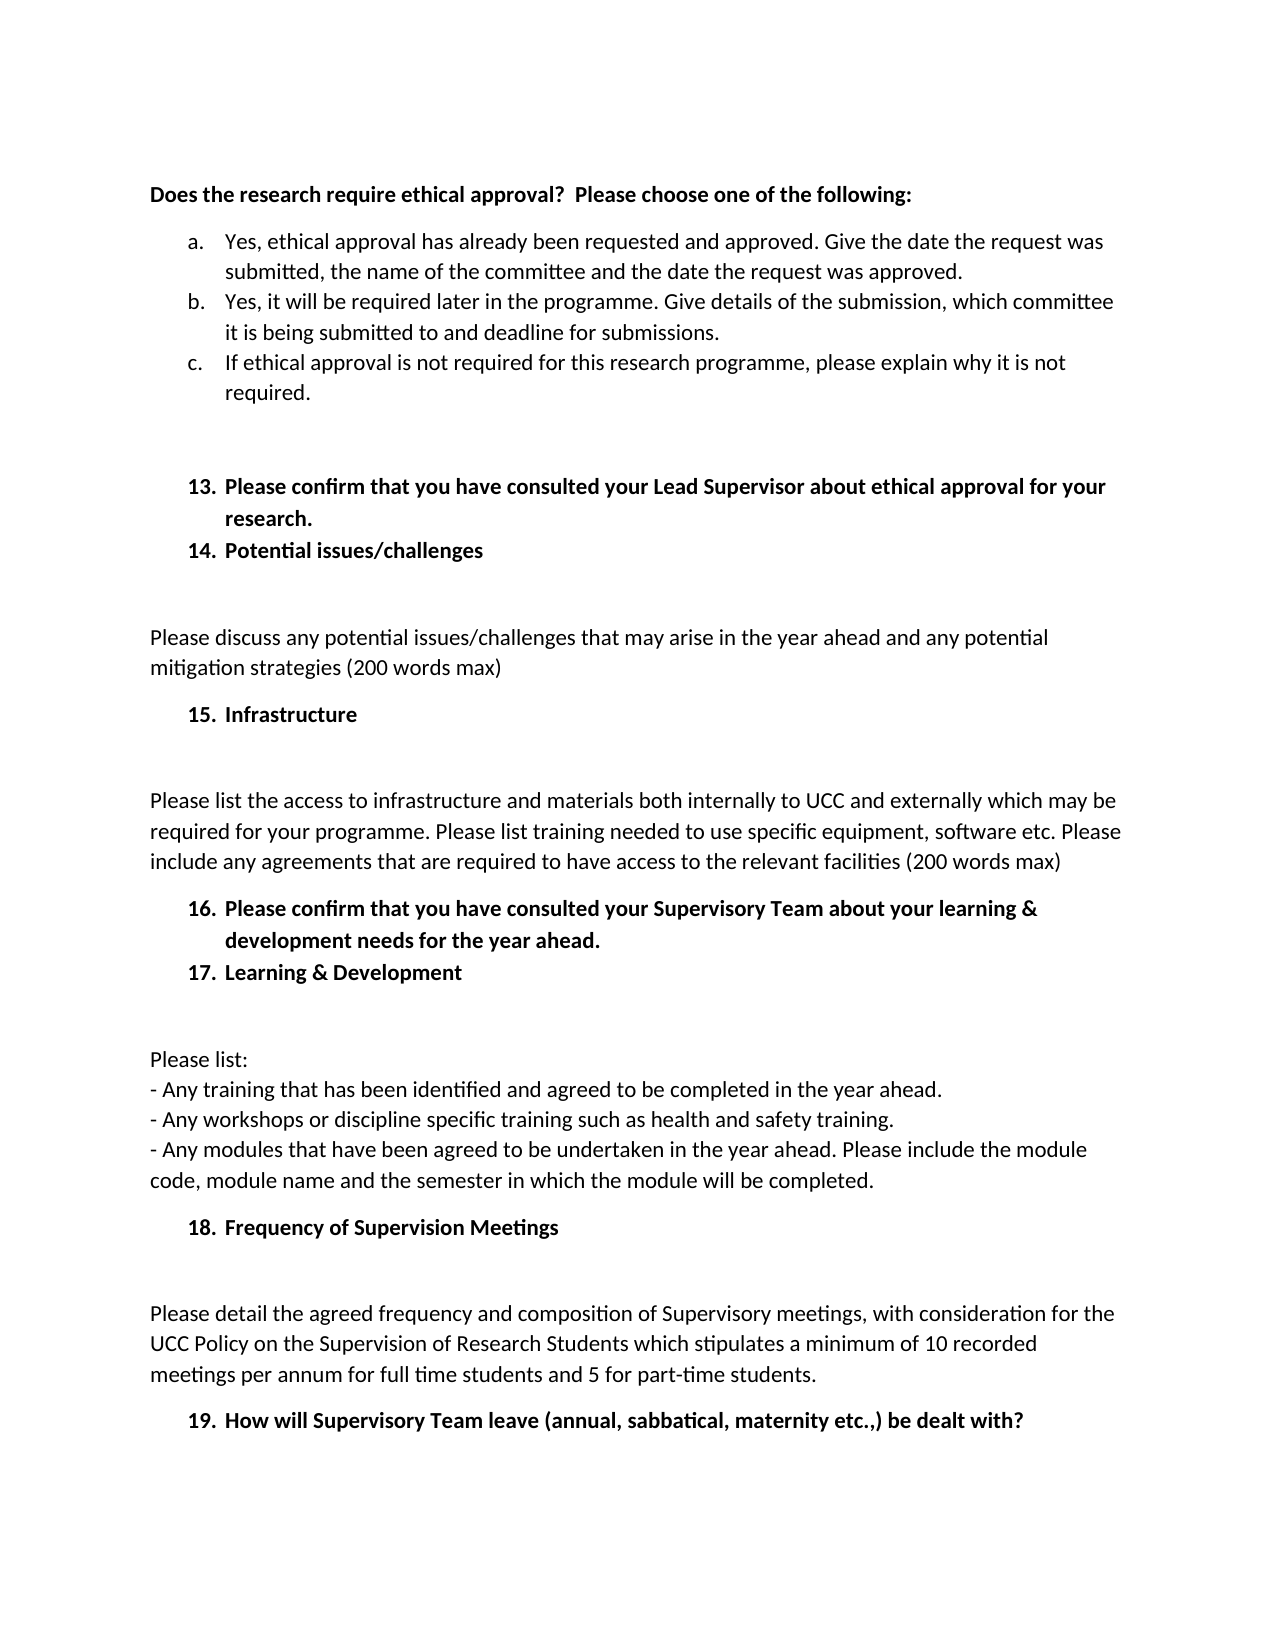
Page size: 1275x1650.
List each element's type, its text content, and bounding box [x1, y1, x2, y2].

list Potential issues/challenges [187, 536, 1125, 564]
list Frequency of Supervision Meetings [187, 1213, 1125, 1241]
list Please confirm that you have consulted your Supervisory Team about your learning & development needs for the year ahead. [187, 894, 1125, 954]
text Please detail the agreed frequency and composition of Supervisory meetings, with consideration for the UCC Policy on the Supervision of Research Students which stipulates a minimum of 10 recorded meetings per annum for full time students and 5 for part-time students. [150, 1299, 1125, 1388]
list Learning & Development [187, 958, 1125, 986]
list How will Supervisory Team leave (annual, sabbatical, maternity etc.,) be dealt with? [187, 1407, 1125, 1435]
text Please list the access to infrastructure and materials both internally to UCC and externally which may be required for your programme. Please list training needed to use specific equipment, software etc. Please include any agreements that are required to have access to the relevant facilities (200 words max) [150, 787, 1125, 875]
list Yes, it will be required later in the programme. Give details of the submission, which committee it is being submitted to and deadline for submissions. [187, 287, 1125, 346]
list If ethical approval is not required for this research programme, please explain why it is not required. [187, 348, 1125, 406]
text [150, 150, 1125, 208]
list Infrastructure [187, 700, 1125, 728]
text Please list: - Any training that has been identified and agreed to be completed in the year ahead. - Any workshops or discipline specific training such as health and safety training. - Any modules that have been agreed to be undertaken in the year ahead. Please include the module code, module name and the semester in which the module will be completed. [150, 1045, 1125, 1194]
list Yes, ethical approval has already been requested and approved. Give the date the request was submitted, the name of the committee and the date the request was approved. [187, 227, 1125, 285]
text Please discuss any potential issues/challenges that may arise in the year ahead and any potential mitigation strategies (200 words max) [150, 623, 1125, 681]
list Please confirm that you have consulted your Lead Supervisor about ethical approval for your research. [187, 472, 1125, 532]
